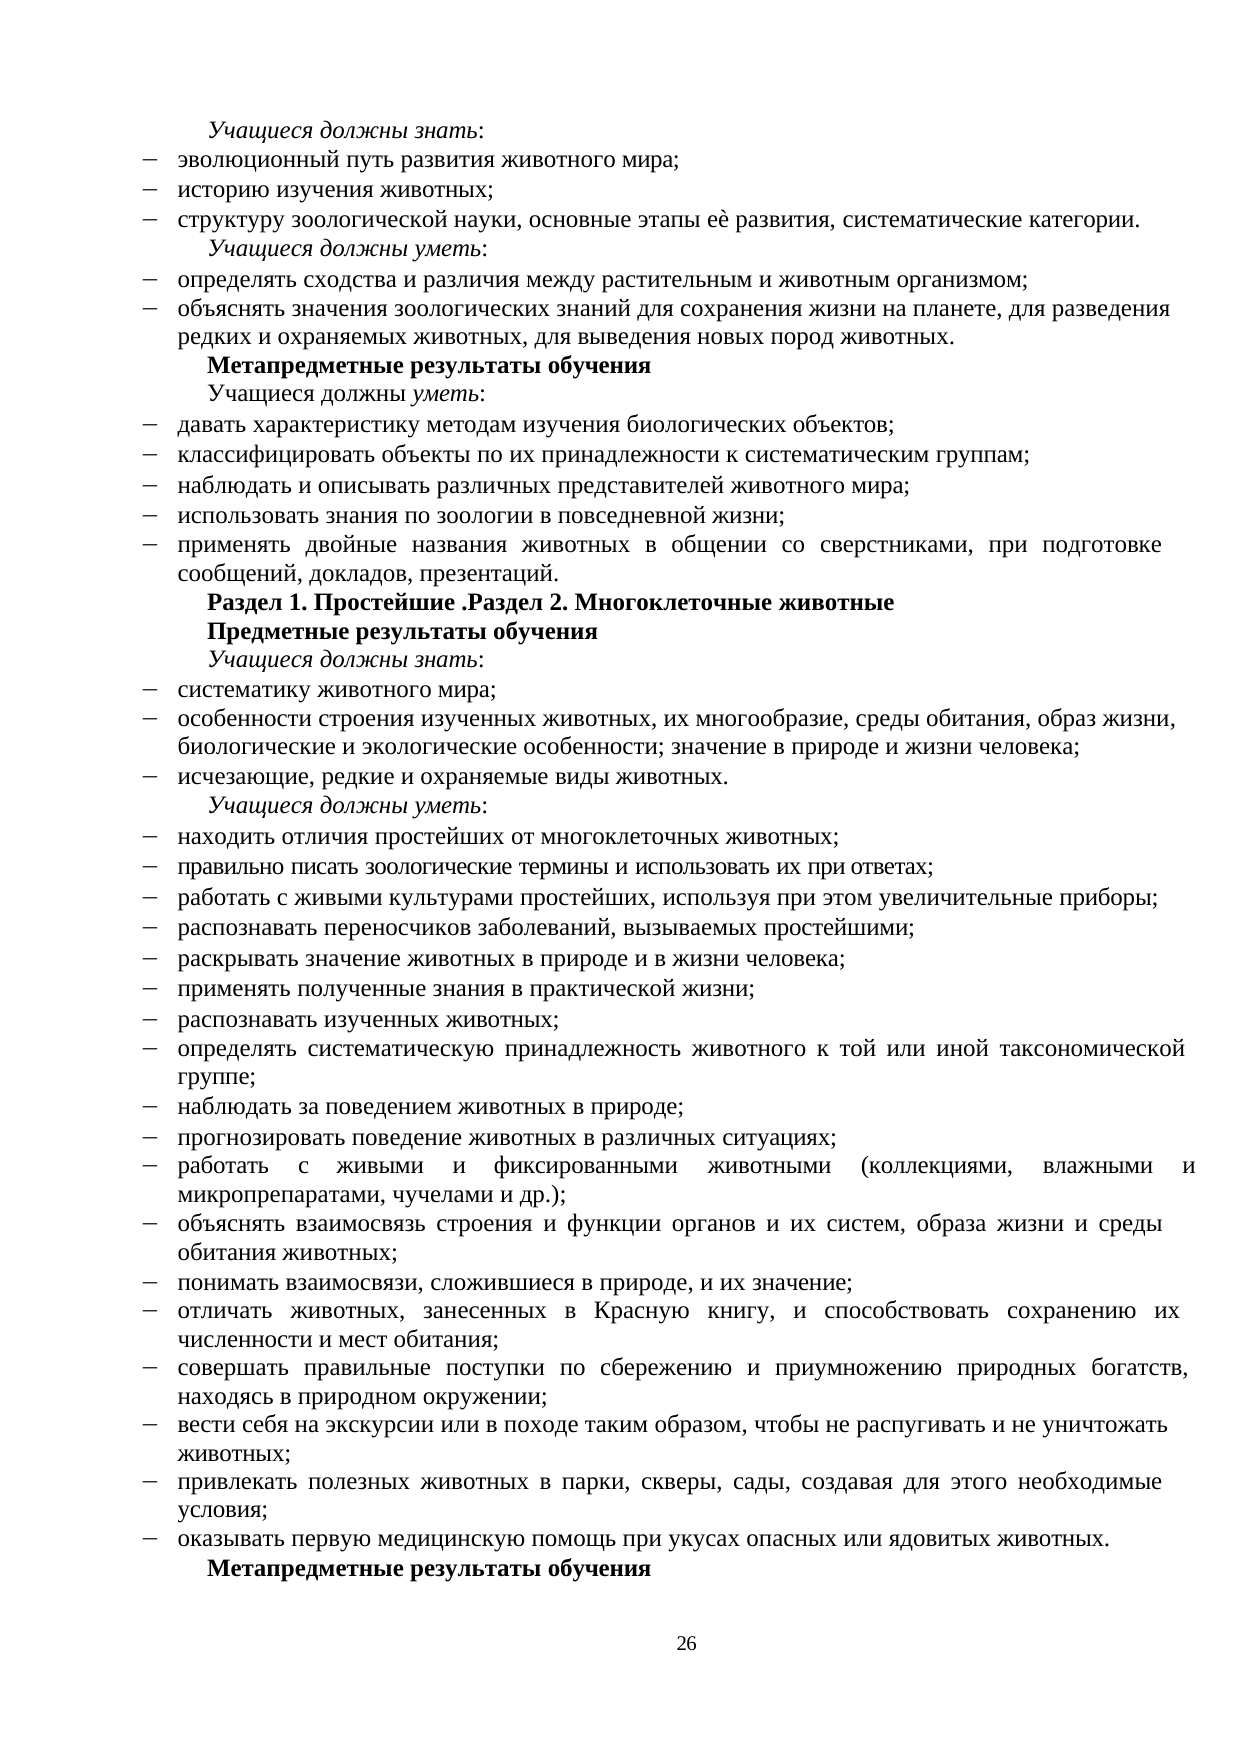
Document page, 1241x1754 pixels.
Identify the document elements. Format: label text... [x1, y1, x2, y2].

list исчезающие, редкие и охраняемые виды животных. [140, 760, 1209, 791]
list работать с живыми и фиксированными животными (коллекциями, влажными и микропрепаратами, чучелами и др.); [140, 1151, 1196, 1208]
list работать с живыми культурами простейших, используя при этом увеличительные приборы; [140, 881, 1209, 911]
list структуру зоологической науки, основные этапы еѐ развития, систематические категории. [140, 204, 1209, 234]
text Учащиеся должны уметь: [207, 791, 1209, 819]
list прогнозировать поведение животных в различных ситуациях; [140, 1121, 1209, 1151]
list оказывать первую медицинскую помощь при укусах опасных или ядовитых животных. [140, 1523, 1209, 1552]
list понимать взаимосвязи, сложившиеся в природе, и их значение; [140, 1266, 1209, 1296]
subtitle Метапредметные результаты обучения [207, 1553, 1209, 1581]
list объяснять взаимосвязь строения и функции органов и их систем, образа жизни и среды обитания животных; [140, 1208, 1195, 1266]
text Учащиеся должны знать: [207, 115, 1209, 144]
list наблюдать за поведением животных в природе; [140, 1090, 1209, 1121]
list вести себя на экскурсии или в походе таким образом, чтобы не распугивать и не уничтожать животных; [140, 1410, 1196, 1466]
list определять систематическую принадлежность животного к той или иной таксономической группе; [140, 1034, 1195, 1090]
list распознавать переносчиков заболеваний, вызываемых простейшими; [140, 911, 1209, 942]
list определять сходства и различия между растительным и животным организмом; [140, 263, 1209, 293]
text Учащиеся должны знать: [207, 644, 1209, 673]
subtitle Метапредметные результаты обучения [207, 350, 1209, 379]
list совершать правильные поступки по сбережению и приумножению природных богатств, находясь в природном окружении; [140, 1353, 1195, 1409]
list распознавать изученных животных; [140, 1003, 1209, 1033]
list историю изучения животных; [140, 173, 1209, 204]
text Учащиеся должны уметь: [207, 234, 1209, 263]
list применять двойные названия животных в общении со сверстниками, при подготовке сообщений, докладов, презентаций. [140, 530, 1196, 586]
list давать характеристику методам изучения биологических объектов; [140, 408, 1209, 438]
list эволюционный путь развития животного мира; [140, 144, 1209, 173]
list использовать знания по зоологии в повседневной жизни; [140, 499, 1209, 530]
list раскрывать значение животных в природе и в жизни человека; [140, 942, 1209, 972]
text Учащиеся должны уметь: [207, 379, 1209, 407]
list привлекать полезных животных в парки, скверы, сады, создавая для этого необходимые условия; [140, 1467, 1195, 1523]
list систематику животного мира; [140, 673, 1209, 703]
list наблюдать и описывать различных представителей животного мира; [140, 469, 1209, 499]
list особенности строения изученных животных, их многообразие, среды обитания, образ жизни, биологические и экологические особенности; значение в природе и жизни человека; [140, 703, 1196, 760]
list отличать животных, занесенных в Красную книгу, и способствовать сохранению их численности и мест обитания; [140, 1296, 1195, 1353]
list применять полученные знания в практической жизни; [140, 972, 1209, 1003]
subtitle Раздел 1. Простейшие .Раздел 2. Многоклеточные животные Предметные результаты обучения [207, 587, 909, 644]
list классифицировать объекты по их принадлежности к систематическим группам; [140, 438, 1209, 469]
list правильно писать зоологические термины и использовать их при ответах; [140, 850, 1209, 881]
list объяснять значения зоологических знаний для сохранения жизни на планете, для разведения редких и охраняемых животных, для выведения новых пород животных. [140, 293, 1196, 350]
list находить отличия простейших от многоклеточных животных; [140, 820, 1209, 850]
